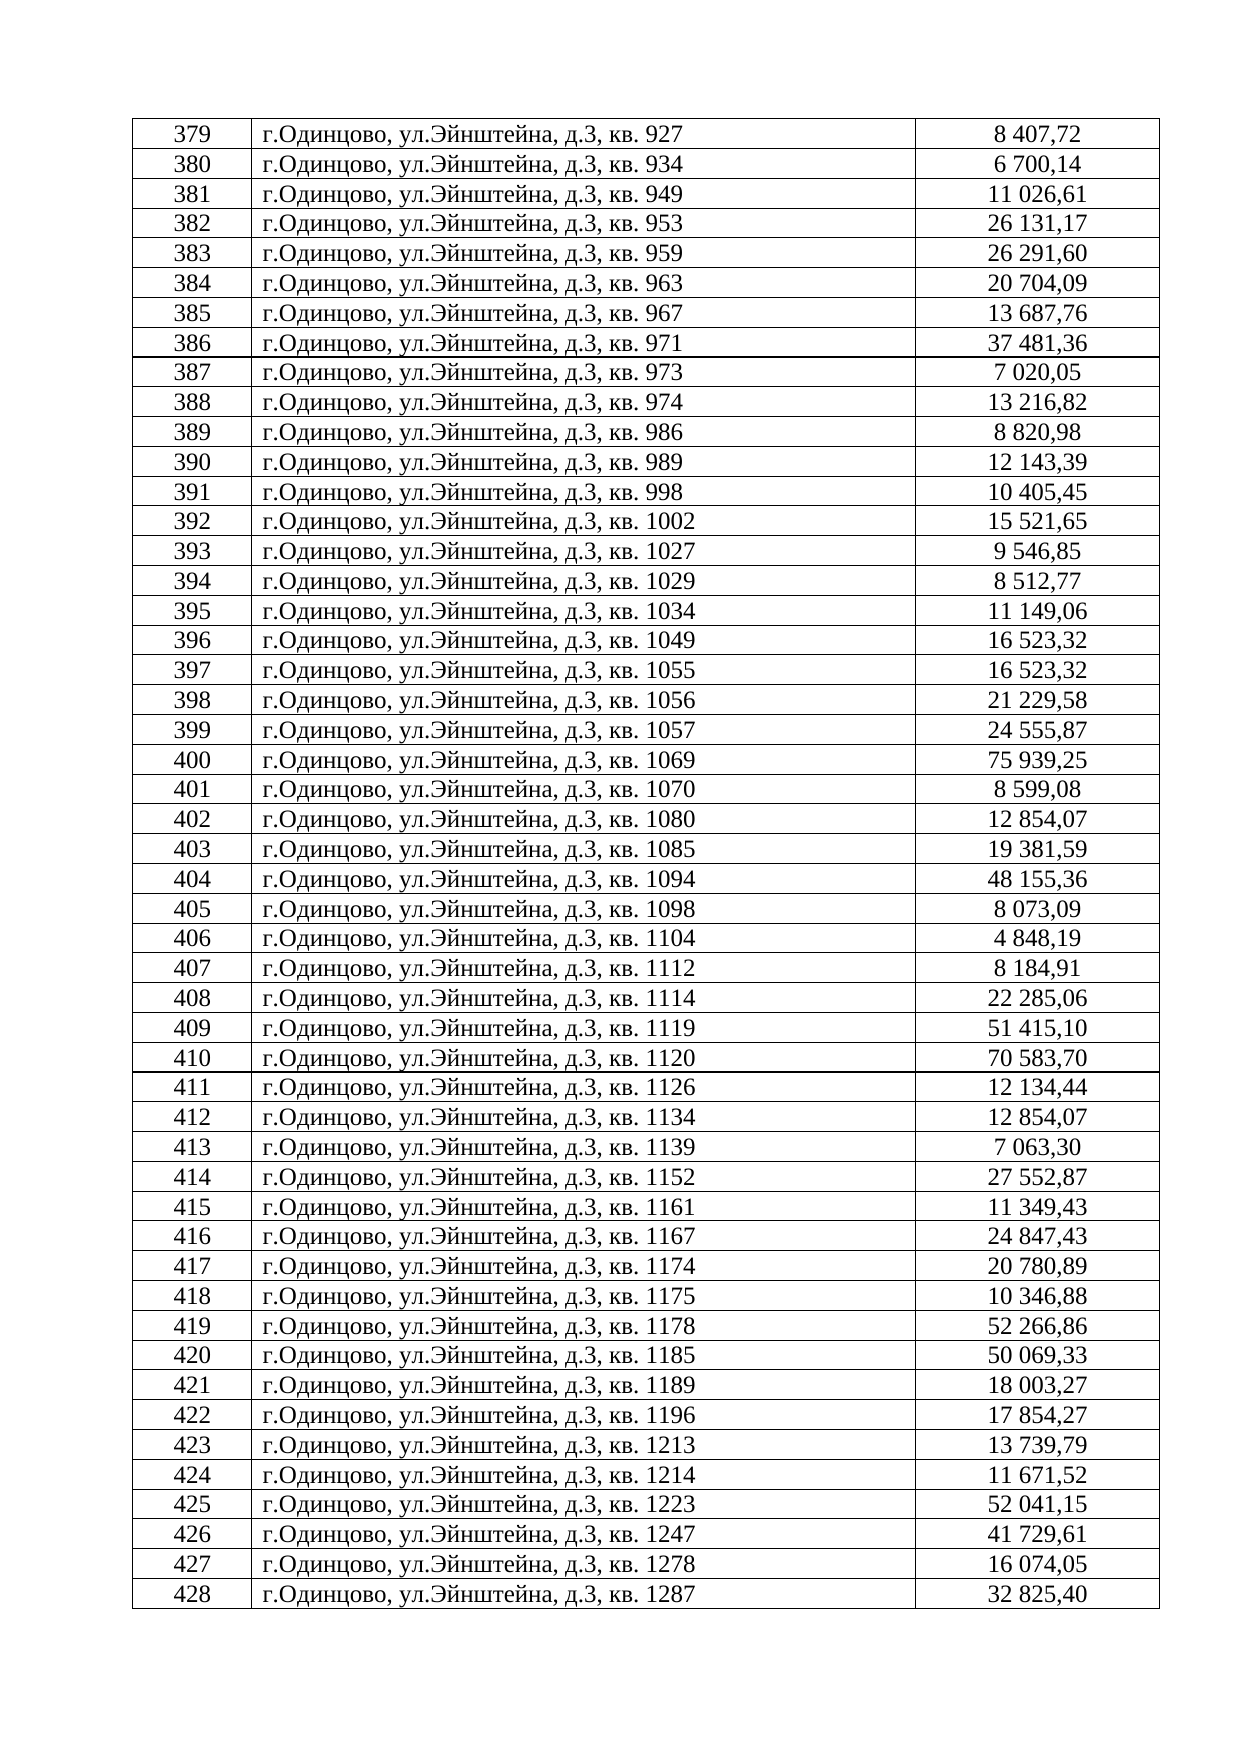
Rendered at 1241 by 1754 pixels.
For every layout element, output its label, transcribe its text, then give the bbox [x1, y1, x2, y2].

table_cell 16 074,05 [916, 1549, 1159, 1578]
table_cell г.Одинцово, ул.Эйнштейна, д.3, кв. 949 [252, 179, 915, 207]
table_cell 397 [133, 655, 251, 684]
table_cell 26 131,17 [916, 209, 1159, 237]
table_cell г.Одинцово, ул.Эйнштейна, д.3, кв. 1027 [252, 536, 915, 565]
table_cell г.Одинцово, ул.Эйнштейна, д.3, кв. 1114 [252, 983, 915, 1012]
table_cell 4 848,19 [916, 924, 1159, 952]
table_cell 8 184,91 [916, 953, 1159, 982]
table_cell 381 [133, 179, 251, 207]
table_cell 11 671,52 [916, 1460, 1159, 1488]
table_cell г.Одинцово, ул.Эйнштейна, д.3, кв. 1069 [252, 745, 915, 773]
table_cell 11 349,43 [916, 1192, 1159, 1220]
table_cell 13 216,82 [916, 387, 1159, 416]
table_cell 405 [133, 894, 251, 922]
table_cell 8 512,77 [916, 566, 1159, 595]
table_cell г.Одинцово, ул.Эйнштейна, д.3, кв. 959 [252, 238, 915, 267]
table_cell 408 [133, 983, 251, 1012]
table_cell 32 825,40 [916, 1579, 1159, 1608]
table_cell г.Одинцово, ул.Эйнштейна, д.3, кв. 1126 [252, 1073, 915, 1101]
table_cell 12 134,44 [916, 1073, 1159, 1101]
table_cell г.Одинцово, ул.Эйнштейна, д.3, кв. 974 [252, 387, 915, 416]
table_cell 52 041,15 [916, 1490, 1159, 1518]
table_cell 399 [133, 715, 251, 744]
table_cell г.Одинцово, ул.Эйнштейна, д.3, кв. 963 [252, 268, 915, 297]
table_cell г.Одинцово, ул.Эйнштейна, д.3, кв. 971 [252, 328, 915, 356]
table_cell 27 552,87 [916, 1162, 1159, 1191]
table_cell 52 266,86 [916, 1311, 1159, 1339]
table_cell 51 415,10 [916, 1013, 1159, 1042]
table_cell г.Одинцово, ул.Эйнштейна, д.3, кв. 1167 [252, 1221, 915, 1250]
table_cell г.Одинцово, ул.Эйнштейна, д.3, кв. 1152 [252, 1162, 915, 1191]
table_cell 414 [133, 1162, 251, 1191]
table_cell 13 687,76 [916, 298, 1159, 327]
table_cell 402 [133, 804, 251, 833]
table_cell 386 [133, 328, 251, 356]
table_cell г.Одинцово, ул.Эйнштейна, д.3, кв. 1189 [252, 1370, 915, 1399]
table_cell 389 [133, 417, 251, 446]
table_cell 8 820,98 [916, 417, 1159, 446]
table_cell г.Одинцово, ул.Эйнштейна, д.3, кв. 1178 [252, 1311, 915, 1339]
table_cell 22 285,06 [916, 983, 1159, 1012]
table_cell 398 [133, 685, 251, 714]
table_cell 419 [133, 1311, 251, 1339]
table_cell 394 [133, 566, 251, 595]
table_cell 13 739,79 [916, 1430, 1159, 1459]
table_cell г.Одинцово, ул.Эйнштейна, д.3, кв. 1214 [252, 1460, 915, 1488]
table_cell 24 555,87 [916, 715, 1159, 744]
table_cell г.Одинцово, ул.Эйнштейна, д.3, кв. 1287 [252, 1579, 915, 1608]
table_cell 383 [133, 238, 251, 267]
table_cell г.Одинцово, ул.Эйнштейна, д.3, кв. 1002 [252, 506, 915, 535]
table_cell г.Одинцово, ул.Эйнштейна, д.3, кв. 1057 [252, 715, 915, 744]
table_cell 412 [133, 1102, 251, 1131]
table_cell 12 854,07 [916, 804, 1159, 833]
table_cell 421 [133, 1370, 251, 1399]
table_cell г.Одинцово, ул.Эйнштейна, д.3, кв. 1185 [252, 1341, 915, 1369]
table_cell г.Одинцово, ул.Эйнштейна, д.3, кв. 973 [252, 358, 915, 386]
table_cell 11 149,06 [916, 596, 1159, 624]
table_cell 48 155,36 [916, 864, 1159, 893]
table_cell 16 523,32 [916, 626, 1159, 654]
table_cell 15 521,65 [916, 506, 1159, 535]
table_cell г.Одинцово, ул.Эйнштейна, д.3, кв. 1175 [252, 1281, 915, 1310]
table_cell 409 [133, 1013, 251, 1042]
table_cell г.Одинцово, ул.Эйнштейна, д.3, кв. 1055 [252, 655, 915, 684]
table_cell 24 847,43 [916, 1221, 1159, 1250]
table_cell 418 [133, 1281, 251, 1310]
table_cell 380 [133, 149, 251, 178]
table_cell 425 [133, 1490, 251, 1518]
table_cell 12 854,07 [916, 1102, 1159, 1131]
table_cell 7 020,05 [916, 358, 1159, 386]
table_cell 413 [133, 1132, 251, 1161]
table_cell 416 [133, 1221, 251, 1250]
table_cell 37 481,36 [916, 328, 1159, 356]
table_cell 8 073,09 [916, 894, 1159, 922]
table_cell 392 [133, 506, 251, 535]
table_cell г.Одинцово, ул.Эйнштейна, д.3, кв. 1104 [252, 924, 915, 952]
table_cell 6 700,14 [916, 149, 1159, 178]
table_cell г.Одинцово, ул.Эйнштейна, д.3, кв. 1080 [252, 804, 915, 833]
table_cell г.Одинцово, ул.Эйнштейна, д.3, кв. 1049 [252, 626, 915, 654]
table_cell 423 [133, 1430, 251, 1459]
table_cell г.Одинцово, ул.Эйнштейна, д.3, кв. 1247 [252, 1519, 915, 1548]
table_cell 75 939,25 [916, 745, 1159, 773]
table_cell 396 [133, 626, 251, 654]
table_cell 406 [133, 924, 251, 952]
table_cell 11 026,61 [916, 179, 1159, 207]
table_cell 428 [133, 1579, 251, 1608]
table_cell 9 546,85 [916, 536, 1159, 565]
table_cell 391 [133, 477, 251, 505]
table_cell г.Одинцово, ул.Эйнштейна, д.3, кв. 1034 [252, 596, 915, 624]
table_cell г.Одинцово, ул.Эйнштейна, д.3, кв. 1029 [252, 566, 915, 595]
table_cell 7 063,30 [916, 1132, 1159, 1161]
table_cell г.Одинцово, ул.Эйнштейна, д.3, кв. 1134 [252, 1102, 915, 1131]
table_cell 415 [133, 1192, 251, 1220]
table_cell г.Одинцово, ул.Эйнштейна, д.3, кв. 1161 [252, 1192, 915, 1220]
table_cell г.Одинцово, ул.Эйнштейна, д.3, кв. 1213 [252, 1430, 915, 1459]
table_cell 427 [133, 1549, 251, 1578]
table_cell г.Одинцово, ул.Эйнштейна, д.3, кв. 998 [252, 477, 915, 505]
table_cell 10 346,88 [916, 1281, 1159, 1310]
table_cell 400 [133, 745, 251, 773]
table_cell 382 [133, 209, 251, 237]
table_cell г.Одинцово, ул.Эйнштейна, д.3, кв. 1278 [252, 1549, 915, 1578]
table_cell 26 291,60 [916, 238, 1159, 267]
table_cell 426 [133, 1519, 251, 1548]
table_cell 422 [133, 1400, 251, 1429]
table_cell г.Одинцово, ул.Эйнштейна, д.3, кв. 986 [252, 417, 915, 446]
table_cell 404 [133, 864, 251, 893]
table_cell г.Одинцово, ул.Эйнштейна, д.3, кв. 1056 [252, 685, 915, 714]
table_cell 417 [133, 1251, 251, 1280]
table_cell 50 069,33 [916, 1341, 1159, 1369]
table_cell 395 [133, 596, 251, 624]
table_cell г.Одинцово, ул.Эйнштейна, д.3, кв. 1139 [252, 1132, 915, 1161]
table_cell г.Одинцово, ул.Эйнштейна, д.3, кв. 1094 [252, 864, 915, 893]
table_cell г.Одинцово, ул.Эйнштейна, д.3, кв. 1098 [252, 894, 915, 922]
table_cell 388 [133, 387, 251, 416]
table_cell г.Одинцово, ул.Эйнштейна, д.3, кв. 1174 [252, 1251, 915, 1280]
table_cell 17 854,27 [916, 1400, 1159, 1429]
table_cell г.Одинцово, ул.Эйнштейна, д.3, кв. 927 [252, 119, 915, 148]
table_cell 18 003,27 [916, 1370, 1159, 1399]
table_cell 10 405,45 [916, 477, 1159, 505]
table_cell 420 [133, 1341, 251, 1369]
table_cell 424 [133, 1460, 251, 1488]
table_cell 20 704,09 [916, 268, 1159, 297]
table_cell 70 583,70 [916, 1043, 1159, 1071]
table_cell 401 [133, 775, 251, 803]
table_cell 407 [133, 953, 251, 982]
table_cell 21 229,58 [916, 685, 1159, 714]
table_cell г.Одинцово, ул.Эйнштейна, д.3, кв. 1070 [252, 775, 915, 803]
table_cell г.Одинцово, ул.Эйнштейна, д.3, кв. 1120 [252, 1043, 915, 1071]
table_cell 385 [133, 298, 251, 327]
table_cell 8 599,08 [916, 775, 1159, 803]
table_cell г.Одинцово, ул.Эйнштейна, д.3, кв. 1196 [252, 1400, 915, 1429]
table_cell г.Одинцово, ул.Эйнштейна, д.3, кв. 1119 [252, 1013, 915, 1042]
table_cell г.Одинцово, ул.Эйнштейна, д.3, кв. 1223 [252, 1490, 915, 1518]
table_cell г.Одинцово, ул.Эйнштейна, д.3, кв. 934 [252, 149, 915, 178]
table_cell 393 [133, 536, 251, 565]
table_cell 384 [133, 268, 251, 297]
table_cell 8 407,72 [916, 119, 1159, 148]
table_cell г.Одинцово, ул.Эйнштейна, д.3, кв. 967 [252, 298, 915, 327]
table_cell г.Одинцово, ул.Эйнштейна, д.3, кв. 989 [252, 447, 915, 476]
table_cell 387 [133, 358, 251, 386]
table_cell 41 729,61 [916, 1519, 1159, 1548]
table_cell 410 [133, 1043, 251, 1071]
table_cell г.Одинцово, ул.Эйнштейна, д.3, кв. 1112 [252, 953, 915, 982]
table_cell 16 523,32 [916, 655, 1159, 684]
table_cell г.Одинцово, ул.Эйнштейна, д.3, кв. 1085 [252, 834, 915, 863]
table_cell 19 381,59 [916, 834, 1159, 863]
table_cell 379 [133, 119, 251, 148]
table_cell г.Одинцово, ул.Эйнштейна, д.3, кв. 953 [252, 209, 915, 237]
table_cell 403 [133, 834, 251, 863]
table_cell 411 [133, 1073, 251, 1101]
table_cell 12 143,39 [916, 447, 1159, 476]
table_cell 20 780,89 [916, 1251, 1159, 1280]
table_cell 390 [133, 447, 251, 476]
